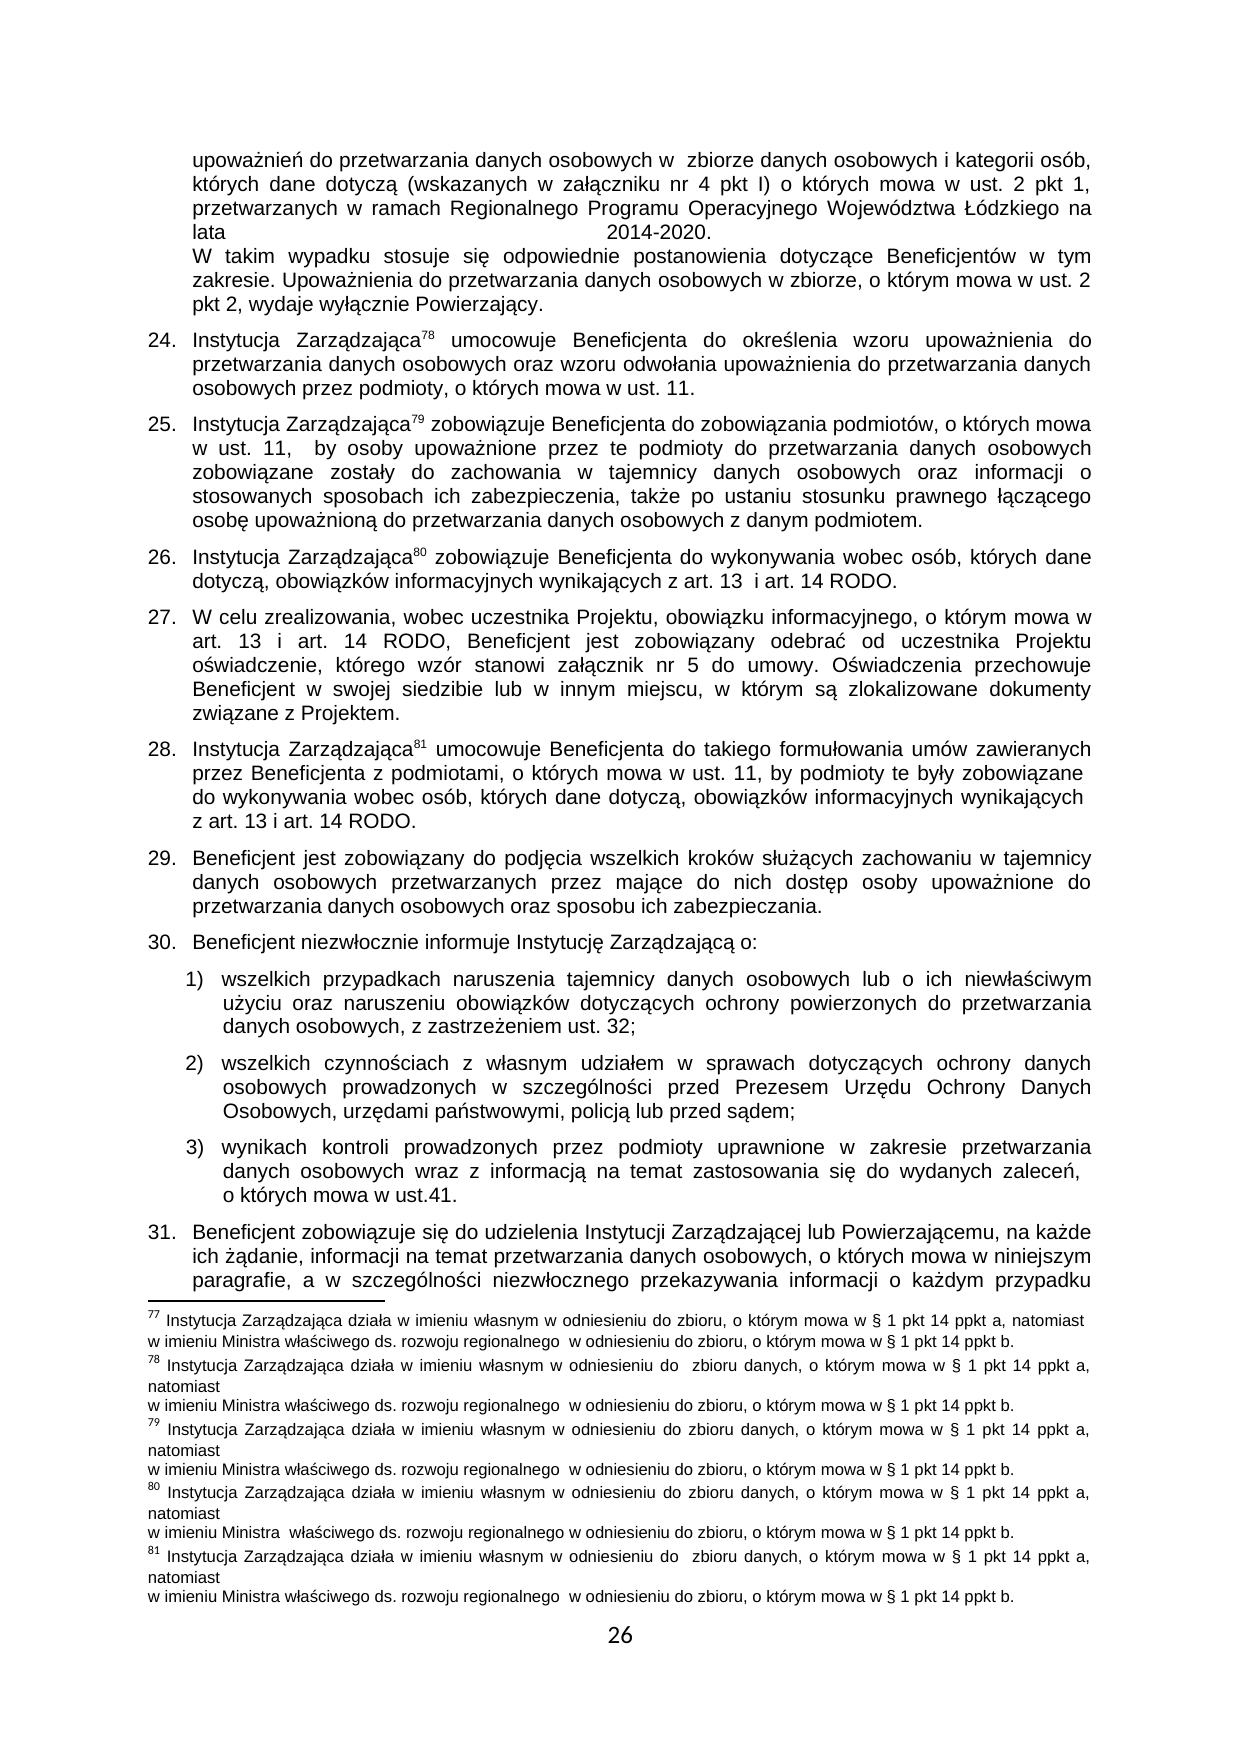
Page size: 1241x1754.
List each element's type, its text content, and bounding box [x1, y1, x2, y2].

list wszelkich czynnościach z własnym udziałem w sprawach dotyczących ochrony danych osobowych prowadzonych w szczególności przed Prezesem Urzędu Ochrony Danych Osobowych, urzędami państwowymi, policją lub przed sądem; [185, 1051, 1092, 1123]
list Instytucja Zarządzająca zobowiązuje Beneficjenta do wykonywania wobec osób, których dane dotyczą, obowiązków informacyjnych wynikających z art. 13 i art. 14 RODO. [148, 544, 1092, 592]
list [148, 1219, 1092, 1291]
list Instytucja Zarządzająca umocowuje Beneficjenta do określenia wzoru upoważnienia do przetwarzania danych osobowych oraz wzoru odwołania upoważnienia do przetwarzania danych osobowych przez podmioty, o których mowa w ust. 11. [148, 328, 1092, 400]
list Beneficjent niezwłocznie informuje Instytucję Zarządzającą o: [148, 930, 1092, 954]
list wszelkich przypadkach naruszenia tajemnicy danych osobowych lub o ich niewłaściwym użyciu oraz naruszeniu obowiązków dotyczących ochrony powierzonych do przetwarzania danych osobowych, z zastrzeżeniem ust. 32; [185, 966, 1092, 1038]
list wynikach kontroli prowadzonych przez podmioty uprawnione w zakresie przetwarzania danych osobowych wraz z informacją na temat zastosowania się do wydanych zaleceń, o których mowa w ust.41. [186, 1135, 1092, 1207]
list Beneficjent jest zobowiązany do podjęcia wszelkich kroków służących zachowaniu w tajemnicy danych osobowych przetwarzanych przez mające do nich dostęp osoby upoważnione do przetwarzania danych osobowych oraz sposobu ich zabezpieczania. [148, 846, 1092, 917]
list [148, 148, 1092, 315]
list W celu zrealizowania, wobec uczestnika Projektu, obowiązku informacyjnego, o którym mowa w art. 13 i art. 14 RODO, Beneficjent jest zobowiązany odebrać od uczestnika Projektu oświadczenie, którego wzór stanowi załącznik nr 5 do umowy. Oświadczenia przechowuje Beneficjent w swojej siedzibie lub w innym miejscu, w którym są zlokalizowane dokumenty związane z Projektem. [148, 605, 1092, 725]
list Instytucja Zarządzająca zobowiązuje Beneficjenta do zobowiązania podmiotów, o których mowa w ust. 11, by osoby upoważnione przez te podmioty do przetwarzania danych osobowych zobowiązane zostały do zachowania w tajemnicy danych osobowych oraz informacji o stosowanych sposobach ich zabezpieczenia, także po ustaniu stosunku prawnego łączącego osobę upoważnioną do przetwarzania danych osobowych z danym podmiotem. [148, 412, 1092, 532]
list Instytucja Zarządzająca umocowuje Beneficjenta do takiego formułowania umów zawieranych przez Beneficjenta z podmiotami, o których mowa w ust. 11, by podmioty te były zobowiązane do wykonywania wobec osób, których dane dotyczą, obowiązków informacyjnych wynikających z art. 13 i art. 14 RODO. [148, 737, 1092, 833]
